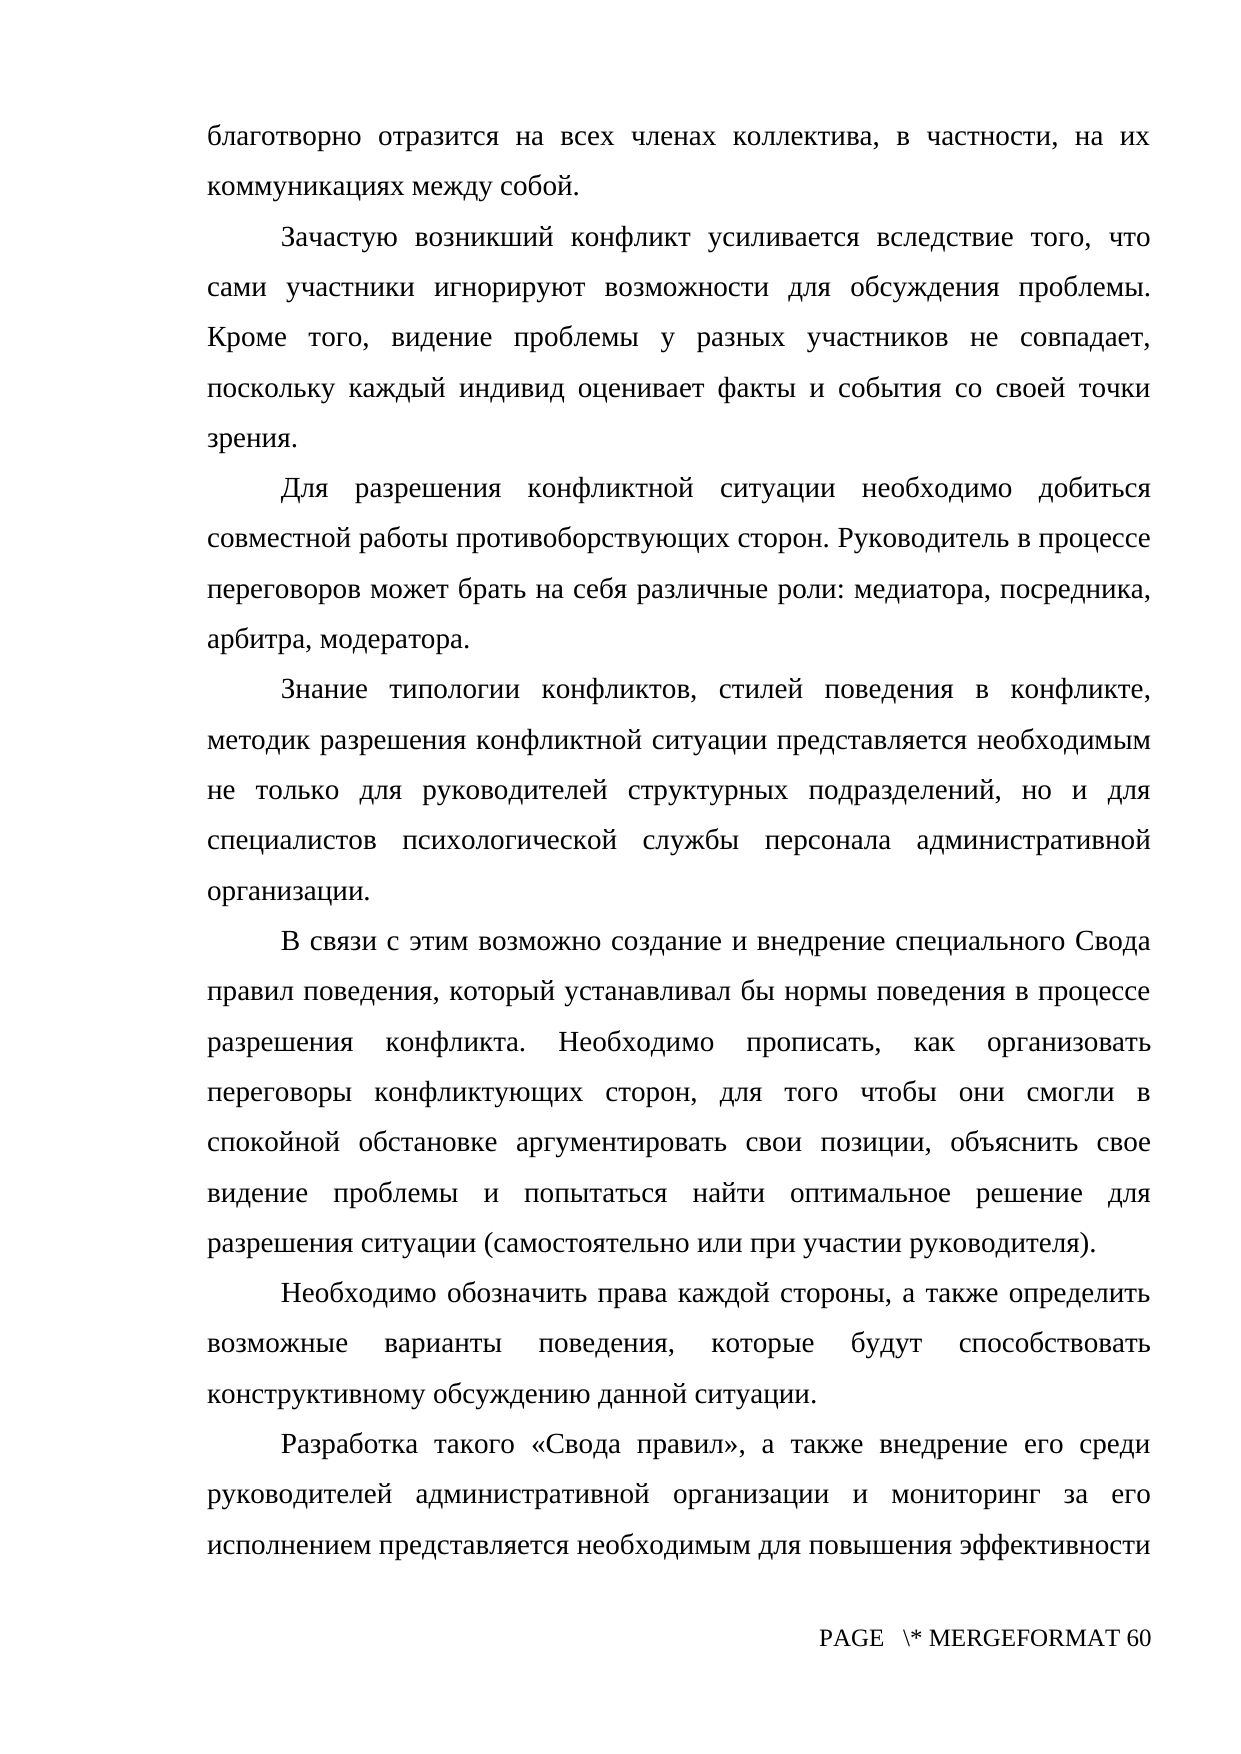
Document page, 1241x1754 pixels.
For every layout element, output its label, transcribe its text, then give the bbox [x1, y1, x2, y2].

text Знание типологии конфликтов, стилей поведения в конфликте, методик разрешения конфликтной ситуации представляется необходимым не только для руководителей структурных подразделений, но и для специалистов психологической службы персонала административной организации. [207, 672, 1152, 906]
text В связи с этим возможно создание и внедрение специального Свода правил поведения, который устанавливал бы нормы поведения в процессе разрешения конфликта. Необходимо прописать, как организовать переговоры конфликтующих сторон, для того чтобы они смогли в спокойной обстановке аргументировать свои позиции, объяснить свое видение проблемы и попытаться найти оптимальное решение для разрешения ситуации (самостоятельно или при участии руководителя). [207, 923, 1152, 1258]
text Необходимо обозначить права каждой стороны, а также определить возможные варианты поведения, которые будут способствовать конструктивному обсуждению данной ситуации. [207, 1275, 1152, 1409]
text Для разрешения конфликтной ситуации необходимо добиться совместной работы противоборствующих сторон. Руководитель в процессе переговоров может брать на себя различные роли: медиатора, посредника, арбитра, модератора. [207, 470, 1152, 655]
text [207, 118, 1152, 202]
text Зачастую возникший конфликт усиливается вследствие того, что сами участники игнорируют возможности для обсуждения проблемы. Кроме того, видение проблемы у разных участников не совпадает, поскольку каждый индивид оценивает факты и события со своей точки зрения. [207, 219, 1152, 453]
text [207, 1426, 1152, 1560]
